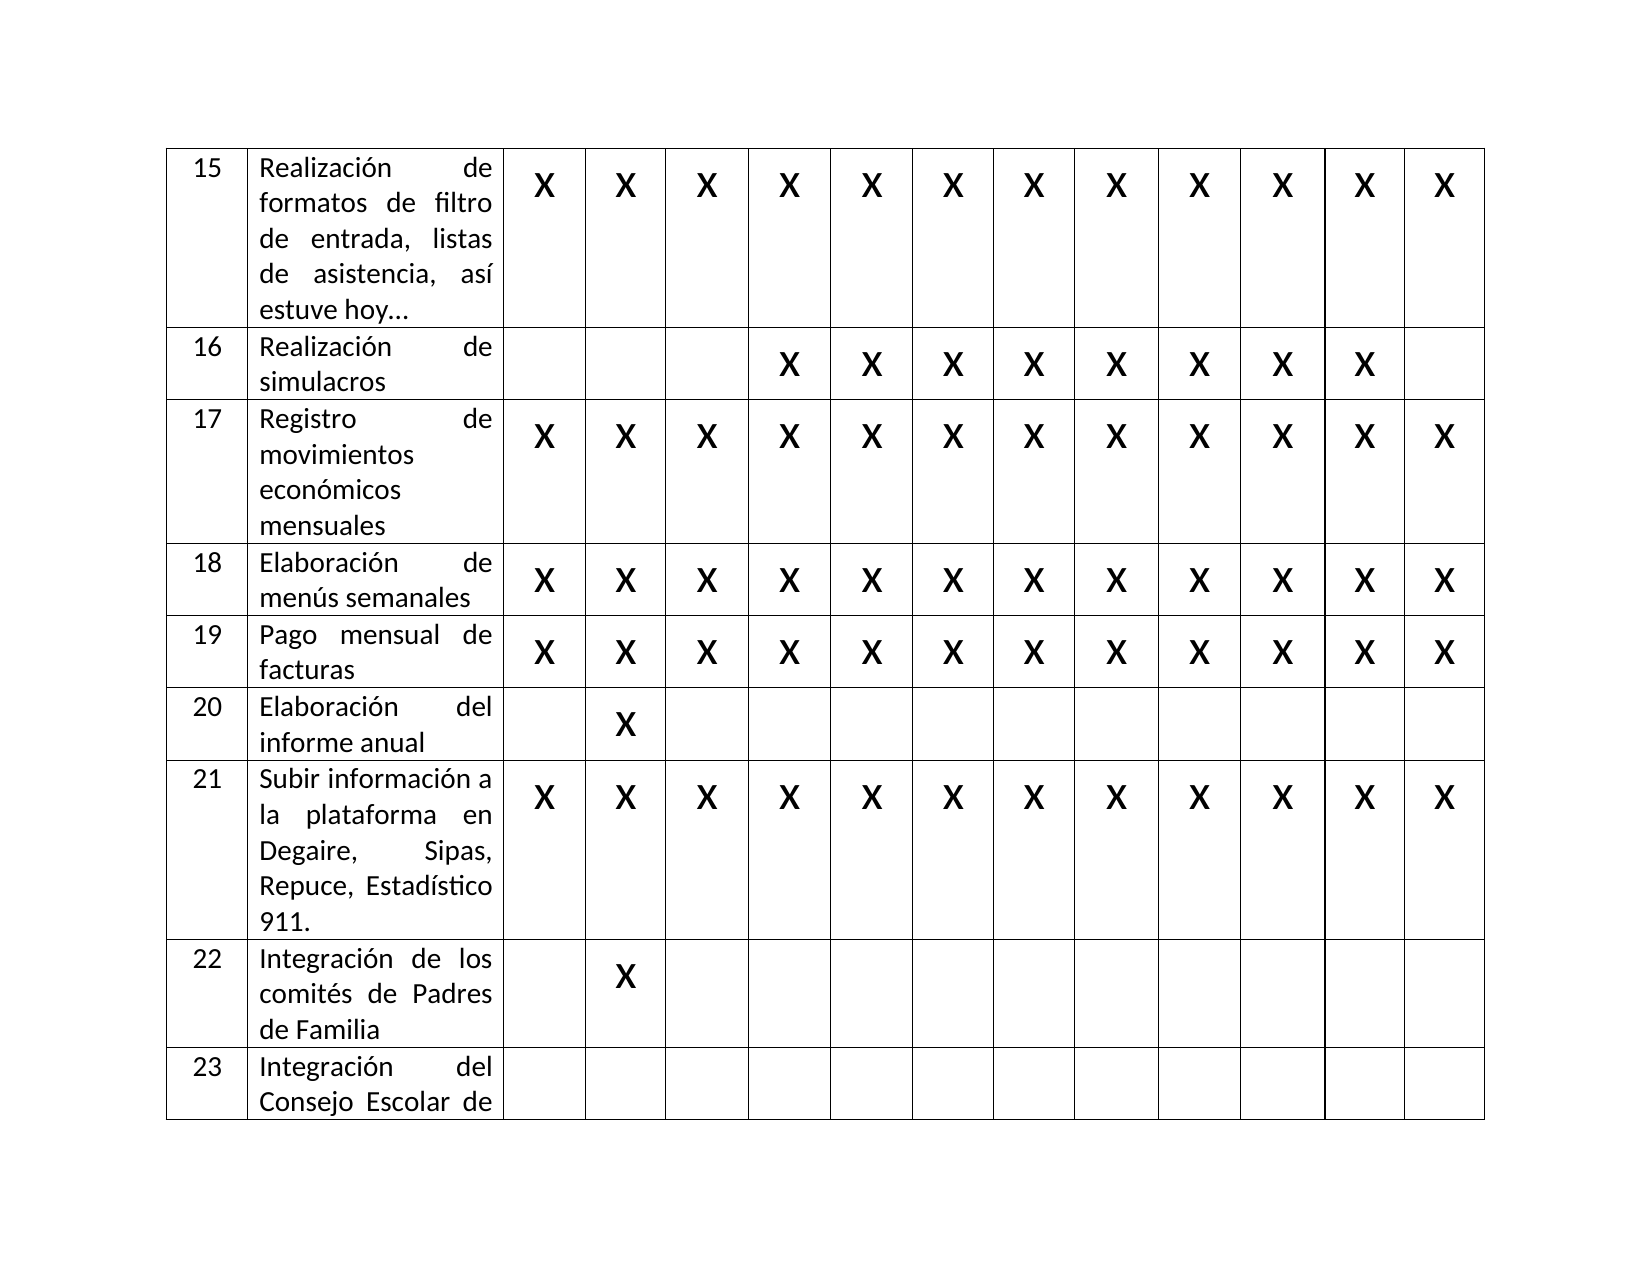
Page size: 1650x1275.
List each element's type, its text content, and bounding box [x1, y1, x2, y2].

table_cell 23 [167, 1048, 247, 1119]
table_cell x [586, 149, 665, 327]
table_cell x [994, 544, 1074, 615]
table_cell x [913, 400, 993, 543]
table_cell [666, 1048, 748, 1119]
table_cell x [504, 761, 585, 939]
table_cell x [504, 400, 585, 543]
table_cell x [1159, 761, 1240, 939]
table_cell x [831, 149, 912, 327]
table_cell 18 [167, 544, 247, 615]
table_cell Integración de los comités de Padres de Familia [248, 940, 503, 1047]
table_cell [1326, 1048, 1404, 1119]
table_cell x [994, 761, 1074, 939]
table_cell x [831, 761, 912, 939]
table_cell x [1241, 400, 1324, 543]
table_cell x [504, 544, 585, 615]
table_cell x [749, 616, 830, 687]
table_cell 21 [167, 761, 247, 939]
table_cell x [994, 149, 1074, 327]
table_cell x [1405, 400, 1484, 543]
table_cell x [1326, 544, 1404, 615]
table_cell 20 [167, 688, 247, 759]
table_cell x [1241, 328, 1324, 399]
table_cell [504, 328, 585, 399]
table_cell 19 [167, 616, 247, 687]
table_cell [994, 688, 1074, 759]
table_cell [1241, 688, 1324, 759]
table_cell x [1326, 761, 1404, 939]
table_cell x [1075, 328, 1158, 399]
table_cell x [1326, 328, 1404, 399]
table_cell x [666, 149, 748, 327]
table_cell [994, 940, 1074, 1047]
table_cell [1405, 688, 1484, 759]
table_cell x [504, 616, 585, 687]
table_cell [586, 328, 665, 399]
table_cell x [913, 544, 993, 615]
table_cell [1159, 940, 1240, 1047]
table_cell [749, 940, 830, 1047]
table_cell x [1075, 616, 1158, 687]
table_cell [1405, 328, 1484, 399]
table_cell [749, 1048, 830, 1119]
table_cell x [586, 688, 665, 759]
table_cell x [1241, 544, 1324, 615]
table_cell x [1326, 400, 1404, 543]
table_cell x [994, 400, 1074, 543]
table_cell Subir información a la plataforma en Degaire, Sipas, Repuce, Estadístico 911. [248, 761, 503, 939]
table_cell x [586, 761, 665, 939]
table_cell x [831, 544, 912, 615]
table_cell x [749, 328, 830, 399]
table_cell [1159, 688, 1240, 759]
table_cell [831, 1048, 912, 1119]
table_cell x [666, 616, 748, 687]
table_cell x [1405, 616, 1484, 687]
table_cell x [1075, 544, 1158, 615]
table_cell x [1405, 149, 1484, 327]
table_cell x [994, 328, 1074, 399]
table_cell x [831, 616, 912, 687]
table_cell [913, 1048, 993, 1119]
table_cell x [586, 616, 665, 687]
table_cell x [831, 400, 912, 543]
table_cell x [1241, 149, 1324, 327]
table_cell x [1075, 761, 1158, 939]
table_cell x [586, 940, 665, 1047]
table_cell x [666, 400, 748, 543]
table_cell x [913, 149, 993, 327]
table_cell x [1326, 616, 1404, 687]
table_cell x [1405, 761, 1484, 939]
table_cell x [1075, 149, 1158, 327]
table_cell x [831, 328, 912, 399]
table_cell Elaboración del informe anual [248, 688, 503, 759]
table_cell x [749, 149, 830, 327]
table_cell x [586, 400, 665, 543]
table_cell x [1159, 616, 1240, 687]
table_cell x [749, 544, 830, 615]
table_cell [1326, 940, 1404, 1047]
table_cell x [666, 544, 748, 615]
table_cell x [1241, 616, 1324, 687]
table_cell [994, 1048, 1074, 1119]
table_cell x [586, 544, 665, 615]
table_cell [666, 940, 748, 1047]
table_cell [1241, 1048, 1324, 1119]
table_cell [1405, 1048, 1484, 1119]
table_cell Realización de formatos de filtro de entrada, listas de asistencia, así estuve hoy… [248, 149, 503, 327]
table_cell [1075, 1048, 1158, 1119]
table_cell x [504, 149, 585, 327]
table_cell [586, 1048, 665, 1119]
table_cell x [913, 328, 993, 399]
table_cell [913, 940, 993, 1047]
table_cell [504, 688, 585, 759]
table_cell 15 [167, 149, 247, 327]
table_cell x [1159, 400, 1240, 543]
table_cell x [994, 616, 1074, 687]
table_cell x [913, 761, 993, 939]
table_cell [1405, 940, 1484, 1047]
table_cell [666, 328, 748, 399]
table_cell Pago mensual de facturas [248, 616, 503, 687]
table_cell [749, 688, 830, 759]
table_cell Registro de movimientos económicos mensuales [248, 400, 503, 543]
table_cell x [913, 616, 993, 687]
table_cell [831, 688, 912, 759]
table_cell [831, 940, 912, 1047]
table_cell x [749, 761, 830, 939]
table_cell x [1075, 400, 1158, 543]
table_cell [666, 688, 748, 759]
table_cell Elaboración de menús semanales [248, 544, 503, 615]
table_cell x [1326, 149, 1404, 327]
table_cell x [749, 400, 830, 543]
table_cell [248, 1048, 503, 1119]
table_cell x [1241, 761, 1324, 939]
table_cell [504, 940, 585, 1047]
table_cell 22 [167, 940, 247, 1047]
table_cell x [1159, 328, 1240, 399]
table_cell [1159, 1048, 1240, 1119]
table_cell Realización de simulacros [248, 328, 503, 399]
table_cell x [1159, 544, 1240, 615]
table_cell x [1405, 544, 1484, 615]
table_cell 17 [167, 400, 247, 543]
table_cell x [1159, 149, 1240, 327]
table_cell [1326, 688, 1404, 759]
table_cell x [666, 761, 748, 939]
table_cell [1241, 940, 1324, 1047]
table_cell [504, 1048, 585, 1119]
table_cell [1075, 940, 1158, 1047]
table_cell 16 [167, 328, 247, 399]
table_cell [913, 688, 993, 759]
table_cell [1075, 688, 1158, 759]
